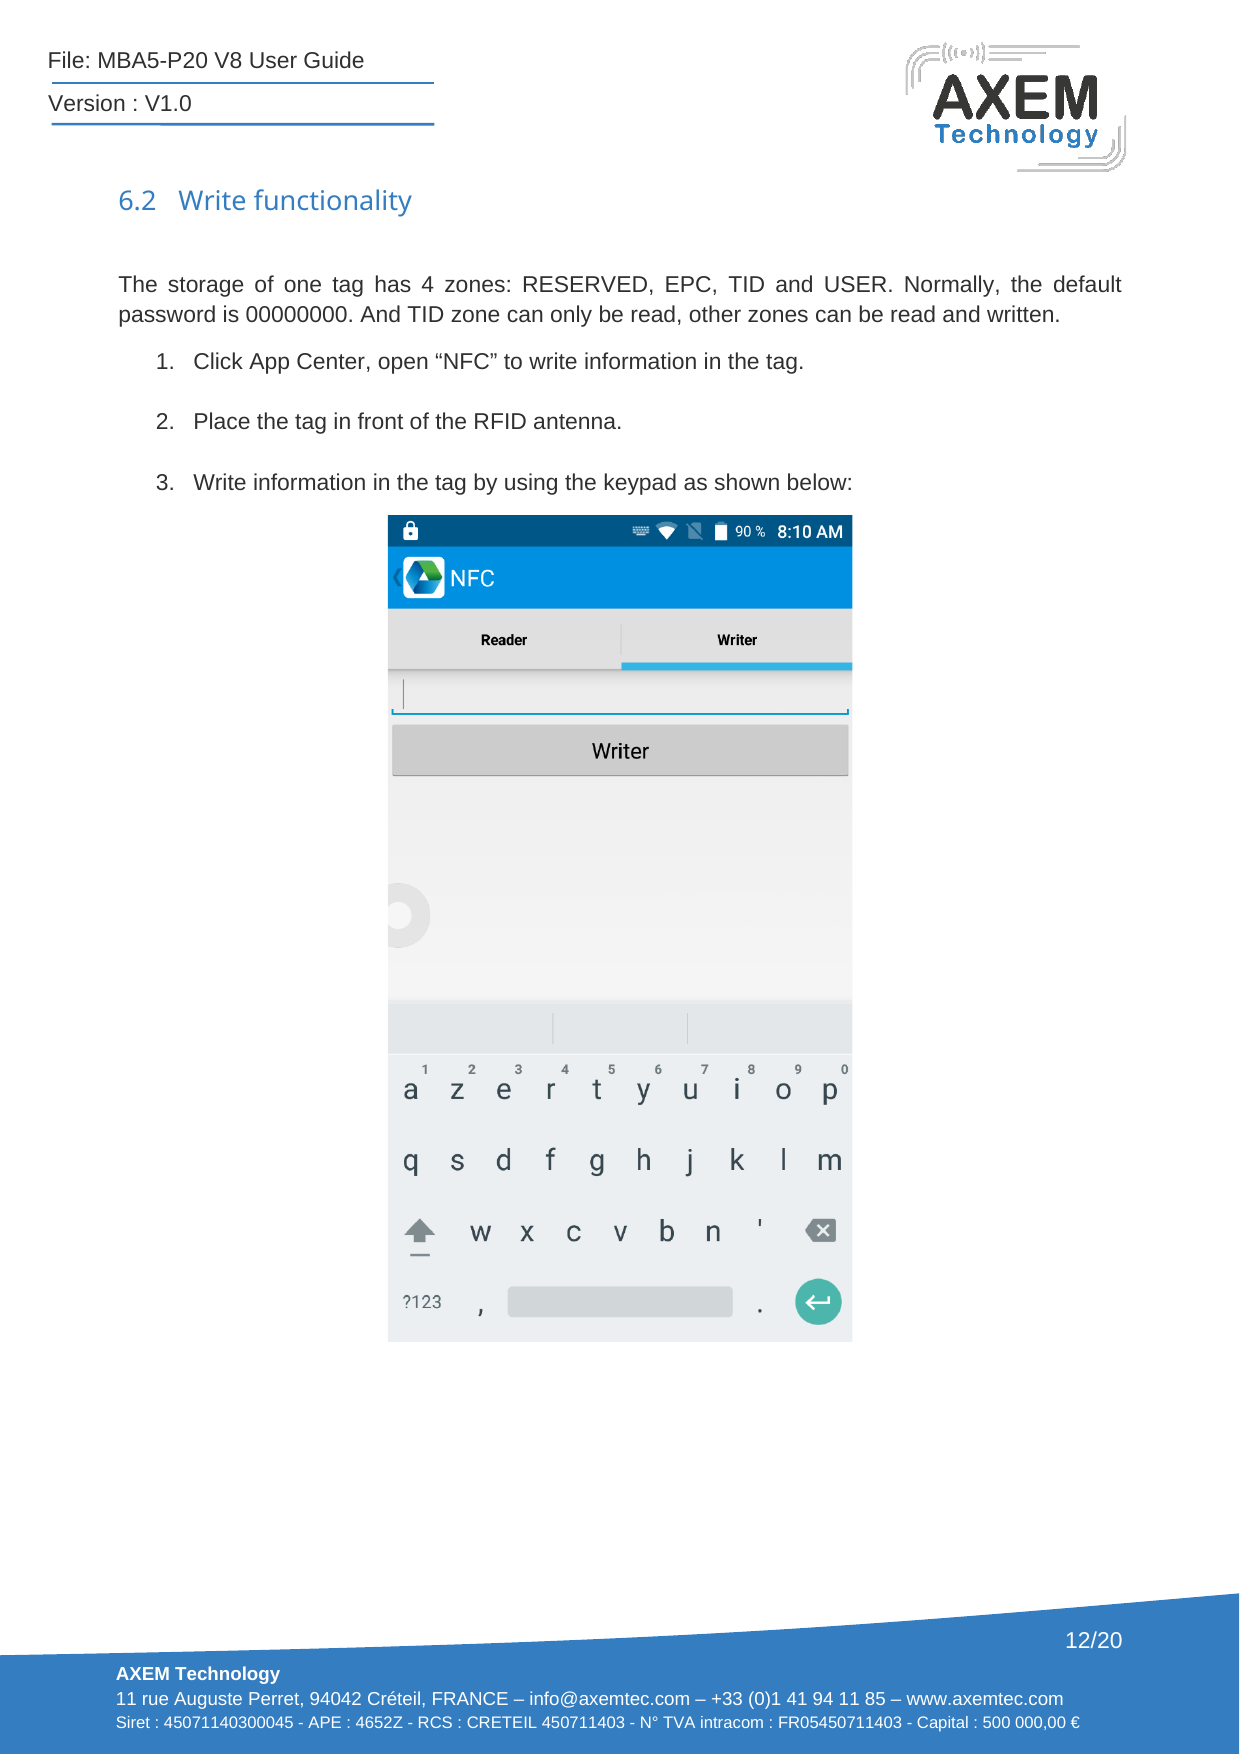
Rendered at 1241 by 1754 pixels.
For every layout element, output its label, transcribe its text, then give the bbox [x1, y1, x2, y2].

picture [387, 515, 853, 1342]
picture [905, 42, 1127, 172]
subtitle Write functionality [118, 181, 1122, 218]
text The storage of one tag has 4 zones: RESERVED, EPC, TID and USER. Normally, the default password is 00000000. And TID zone can only be read, other zones can be read and written. [118, 271, 1122, 327]
list Place the tag in front of the RFID antenna. [156, 408, 1122, 434]
list Click App Center, open “NFC” to write information in the tag. [156, 348, 1122, 374]
list Write information in the tag by using the keypad as shown below: [156, 469, 1122, 495]
